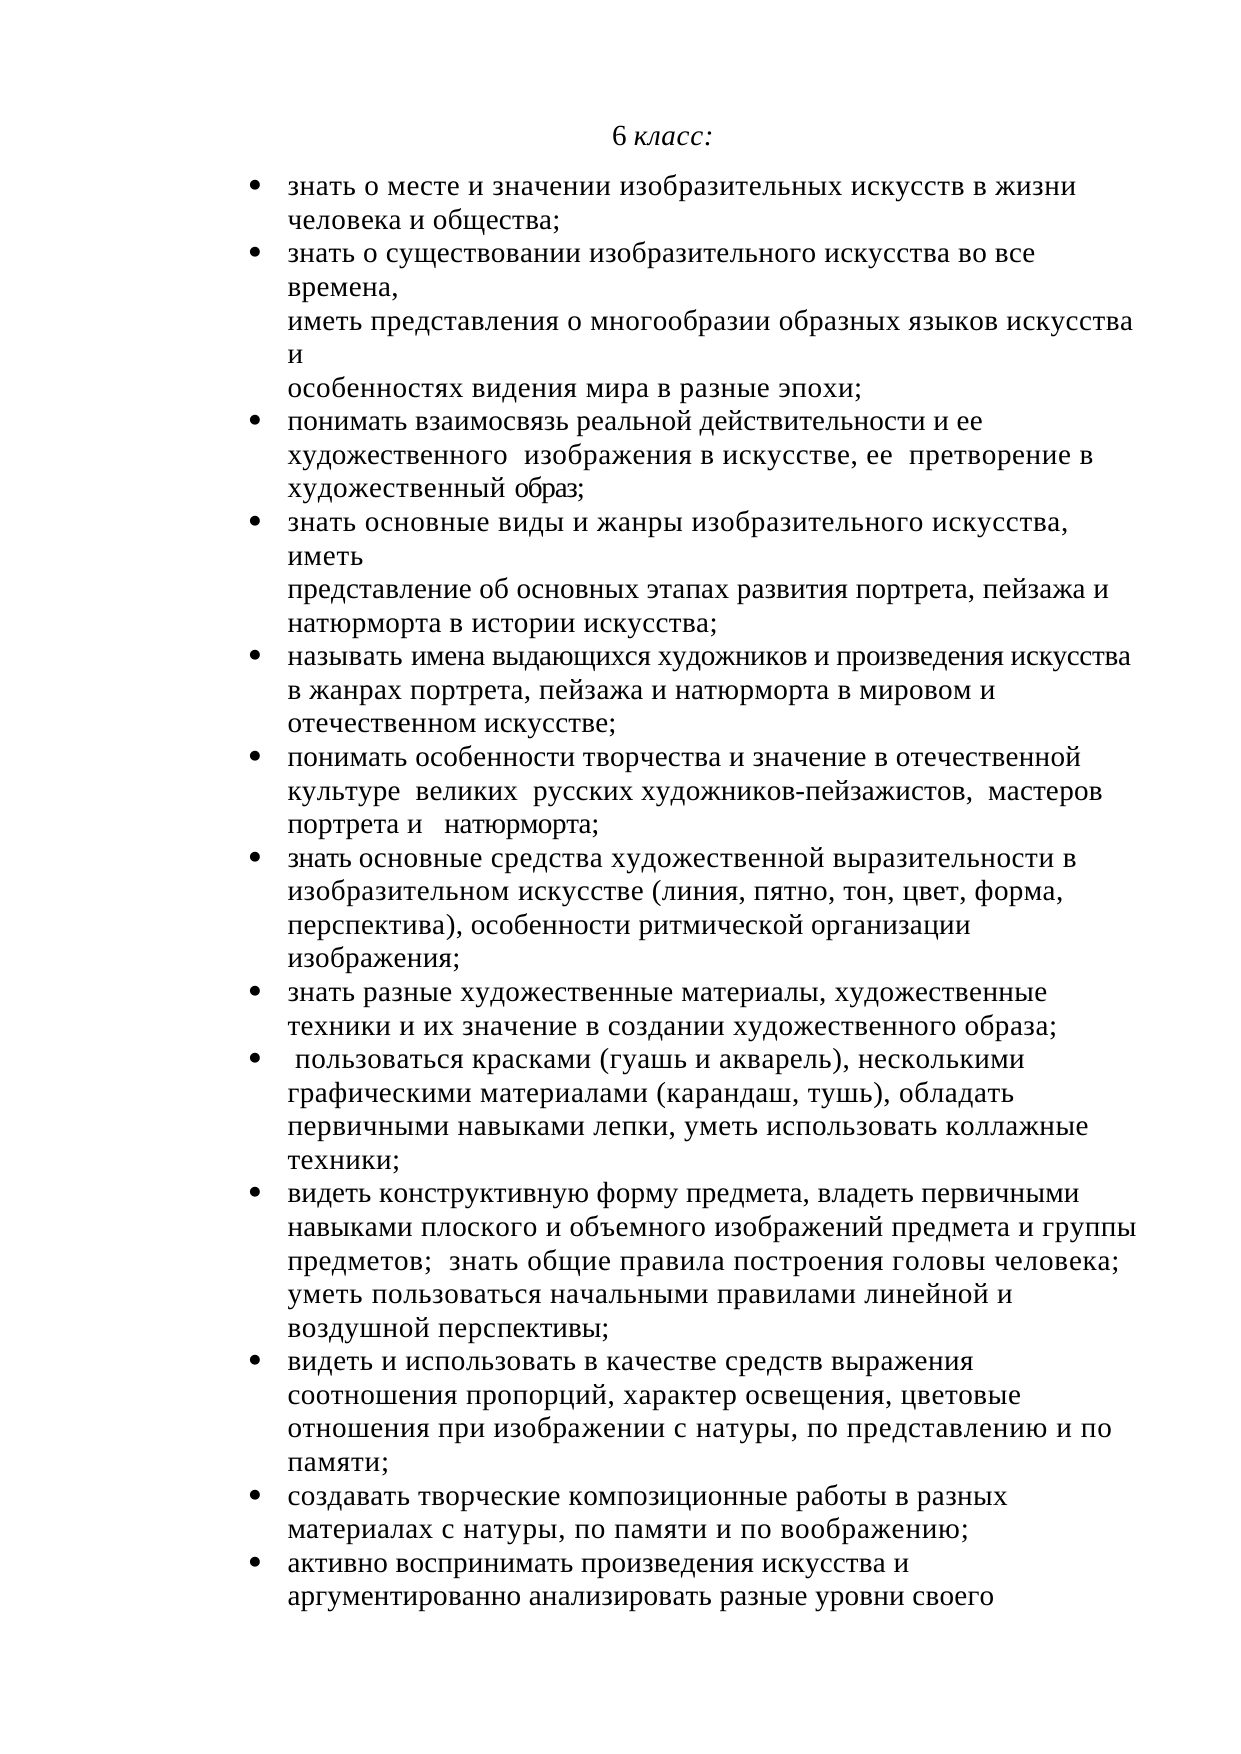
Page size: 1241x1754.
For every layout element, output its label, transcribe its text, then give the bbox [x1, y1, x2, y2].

list видеть конструктивную форму предмета, владеть первичными навыками плоского и объемного изображений предмета и группы предметов; знать общие правила построения головы человека; уметь пользоваться начальными правилами линейной и воздушной перспективы; [250, 1176, 1151, 1343]
list видеть и использовать в качестве средств выражения соотношения пропорций, характер освещения, цветовые отношения при изображении с натуры, по представлению и по памяти; [250, 1343, 1151, 1478]
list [250, 1545, 1151, 1612]
text 6 класс: [177, 118, 1151, 152]
list понимать особенности творчества и значение в отечественной культуре великих русских художников-пейзажистов, мастеров портрета и натюрморта; [250, 739, 1151, 840]
list пользоваться красками (гуашь и акварель), несколькими графическими материалами (карандаш, тушь), обладать первичными навыками лепки, уметь использовать коллажные техники; [250, 1041, 1151, 1176]
list понимать взаимосвязь реальной действительности и ее художественного изображения в искусстве, ее претворение в художественный образ; [250, 403, 1151, 504]
list называть имена выдающихся художников и произведения искусства в жанрах портрета, пейзажа и натюрморта в мировом и отечественном искусстве; [250, 638, 1151, 739]
list знать основные виды и жанры изобразительного искусства, иметь представление об основных этапах развития портрета, пейзажа и натюрморта в истории искусства; [250, 504, 1151, 638]
list знать о существовании изобразительного искусства во все времена, иметь представления о многообразии образных языков искусства и особенностях видения мира в разные эпохи; [250, 236, 1151, 403]
list знать основные средства художественной выразительности в изобразительном искусстве (линия, пятно, тон, цвет, форма, перспектива), особенности ритмической организации изображения; [250, 840, 1151, 974]
list знать о месте и значении изобразительных искусств в жизни человека и общества; [250, 168, 1151, 236]
list создавать творческие композиционные работы в разных материалах с натуры, по памяти и по воображению; [250, 1478, 1151, 1545]
list знать разные художественные материалы, художественные техники и их значение в создании художественного образа; [250, 974, 1151, 1041]
